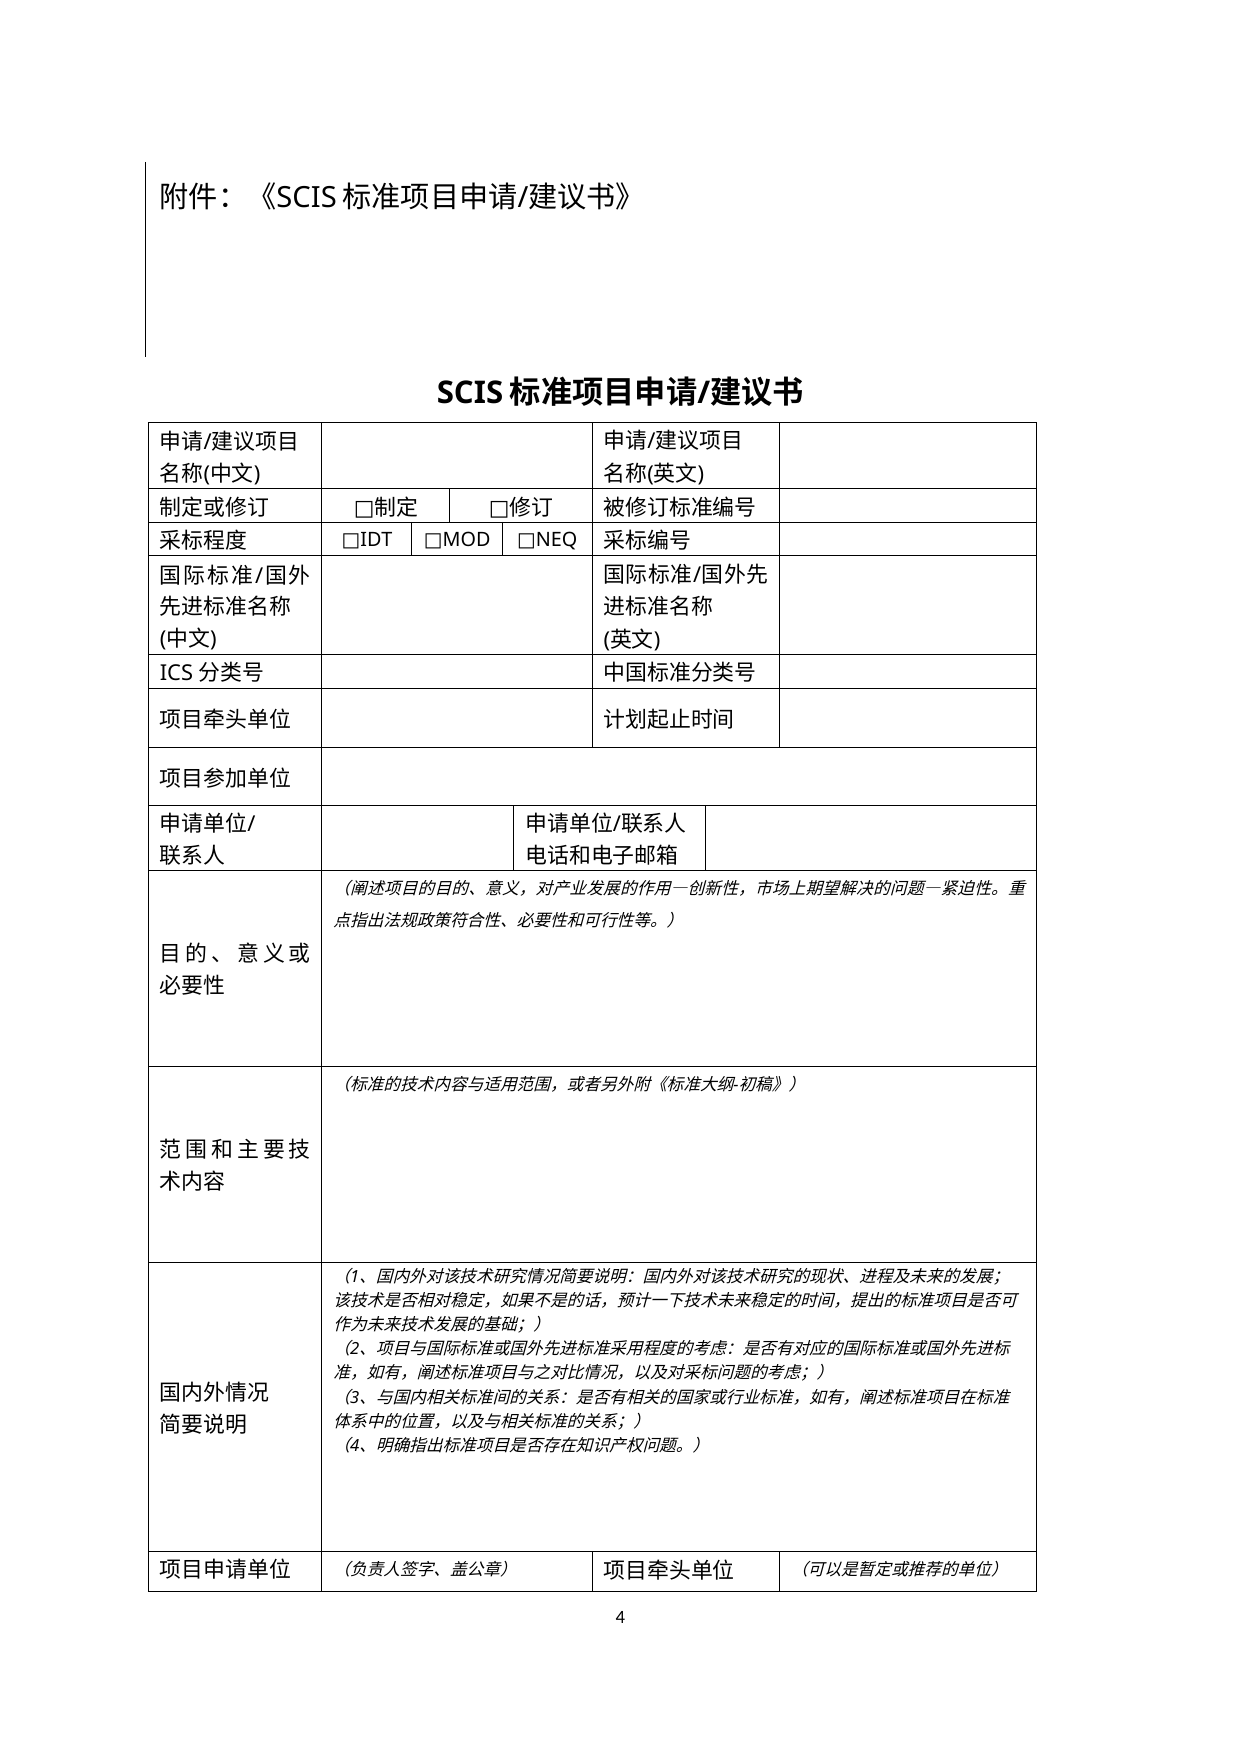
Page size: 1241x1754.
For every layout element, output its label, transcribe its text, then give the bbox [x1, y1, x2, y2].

table_header 申请/建议项目 名称(英文) [593, 423, 779, 488]
table_cell 被修订标准编号 [593, 489, 779, 522]
table_cell 目的、意义或必要性 [149, 871, 321, 1066]
table_cell 采标程度 [149, 523, 321, 555]
table_cell （可以是暂定或推荐的单位） [780, 1552, 1036, 1591]
table_cell [706, 806, 1036, 869]
table_cell 国际标准/国外先进标准名称 (英文) [593, 556, 779, 654]
table_header [322, 423, 592, 488]
table_cell □NEQ [503, 523, 592, 555]
table_cell 中国标准分类号 [593, 655, 779, 687]
table_cell 计划起止时间 [593, 689, 779, 747]
table_cell 申请单位/ 联系人 [149, 806, 321, 869]
table_cell 项目申请单位 [149, 1552, 321, 1591]
table_header 申请/建议项目 名称(中文) [149, 423, 321, 488]
table_cell [322, 748, 1036, 805]
table_cell 项目参加单位 [149, 748, 321, 805]
text 附件：《SCIS标准项目申请/建议书》 [159, 162, 1081, 227]
table_cell 采标编号 [593, 523, 779, 555]
table_cell [322, 556, 592, 654]
table_header [780, 423, 1036, 488]
table_cell □IDT [322, 523, 411, 555]
table_cell □制定 [322, 489, 449, 522]
table_cell （标准的技术内容与适用范围，或者另外附《标准大纲-初稿》） [322, 1067, 1036, 1262]
table_cell □MOD [412, 523, 502, 555]
table_cell [780, 556, 1036, 654]
table_cell （负责人签字、盖公章） 年 月 日 [322, 1552, 592, 1591]
table_cell [780, 689, 1036, 747]
table_cell [322, 655, 592, 687]
table_cell [780, 655, 1036, 687]
table_cell [322, 689, 592, 747]
table_cell [780, 489, 1036, 522]
table_cell 范围和主要技术内容 [149, 1067, 321, 1262]
table_cell 制定或修订 [149, 489, 321, 522]
table_cell 国内外情况 简要说明 [149, 1263, 321, 1551]
text SCIS标准项目申请/建议书 [159, 357, 1081, 422]
table_cell 项目牵头单位 [593, 1552, 779, 1591]
table_cell （1、国内外对该技术研究情况简要说明：国内外对该技术研究的现状、进程及未来的发展；该技术是否相对稳定，如果不是的话，预计一下技术未来稳定的时间，提出的标准项目是否可作为未来技术发展的基础；） （2、项目与国际标准或国外先进标准采用程度的考虑：是否有对应的国际标准或国外先进标准，如有，阐述标准项目与之对比情况，以及对采标问题的考虑；） （3、与国内相关标准间的关系：是否有相关的国家或行业标准，如有，阐述标准项目在标准体系中的位置，以及与相关标准的关系；） （4、明确指出标准项目是否存在知识产权问题。） [322, 1263, 1036, 1551]
table_cell [322, 806, 513, 869]
table_cell [780, 523, 1036, 555]
table_cell □修订 [450, 489, 592, 522]
table_cell （阐述项目的目的、意义，对产业发展的作用—创新性，市场上期望解决的问题—紧迫性。重点指出法规政策符合性、必要性和可行性等。） [322, 871, 1036, 1066]
table_cell 国际标准/国外先进标准名称 (中文) [149, 556, 321, 654]
table_cell 项目牵头单位 [149, 689, 321, 747]
table_cell 申请单位/联系人 电话和电子邮箱 [514, 806, 705, 869]
table_cell ICS 分类号 [149, 655, 321, 687]
